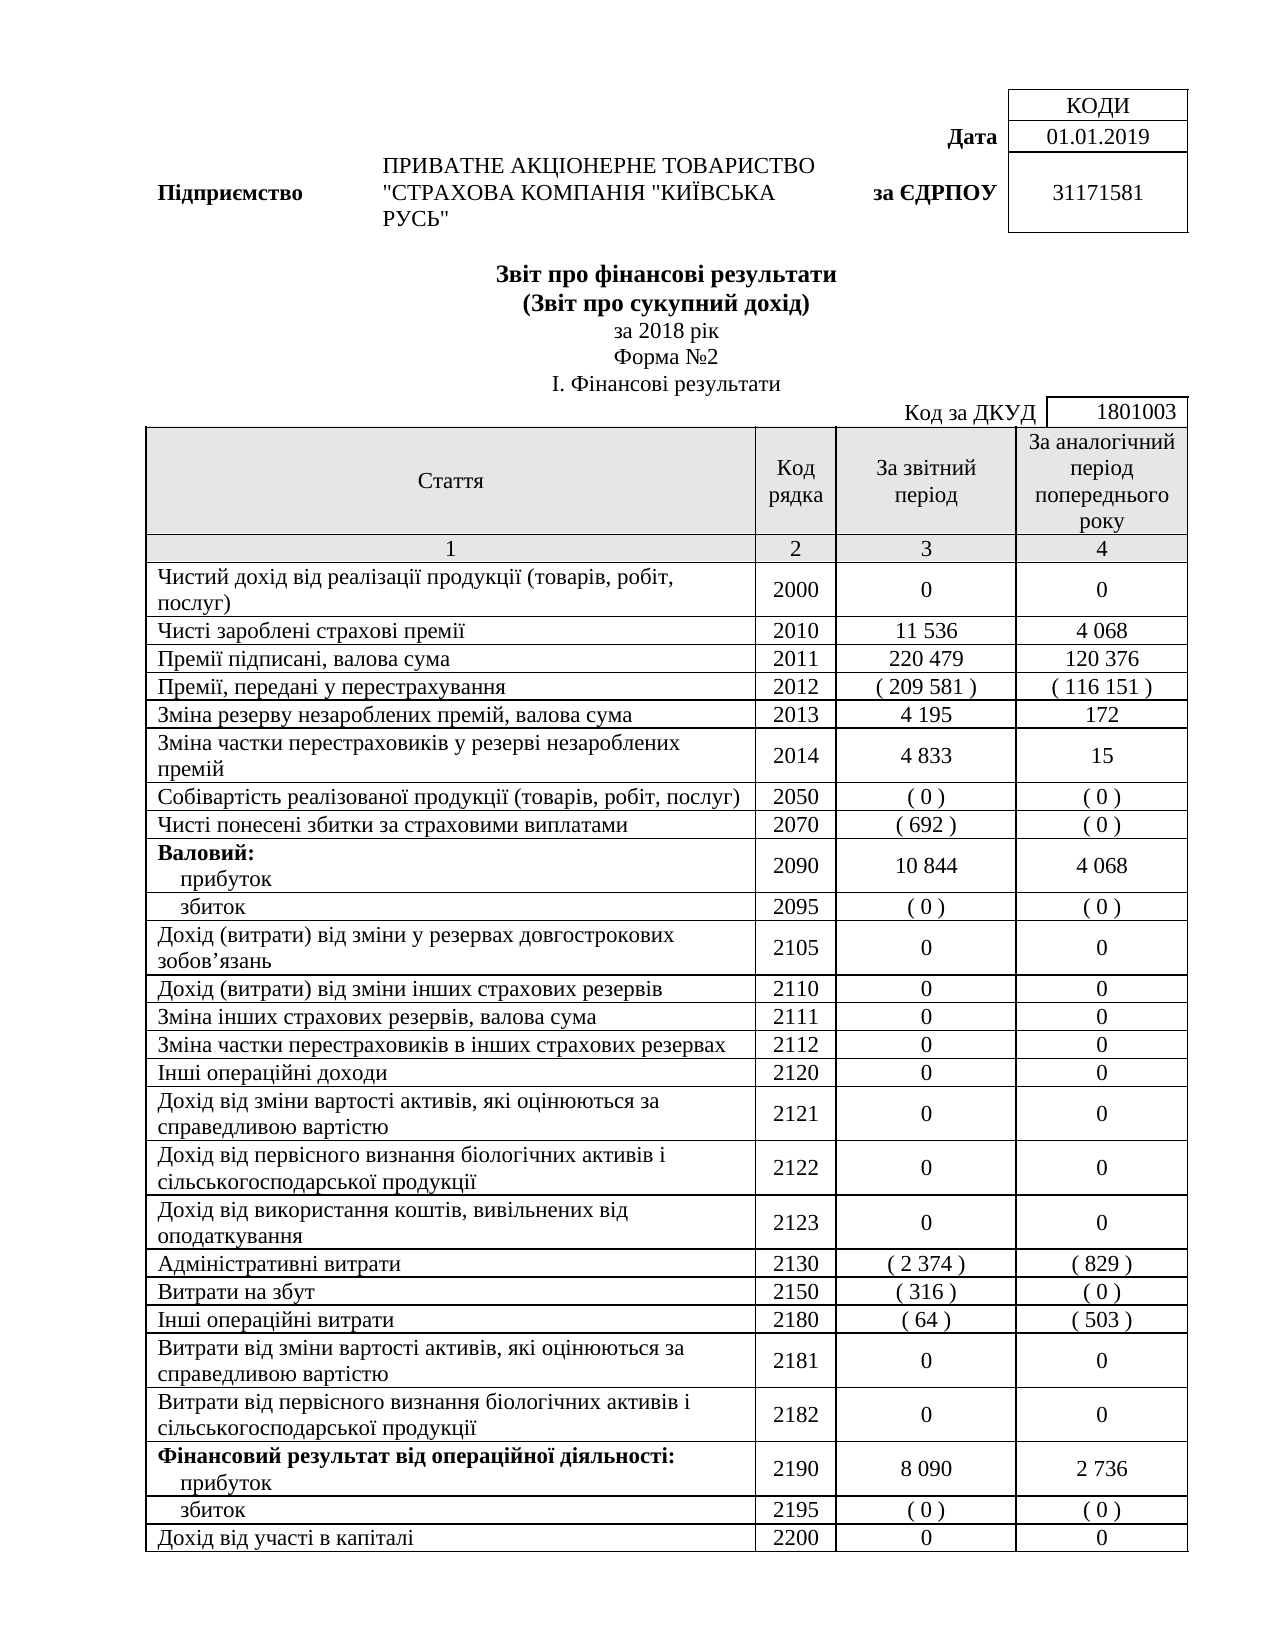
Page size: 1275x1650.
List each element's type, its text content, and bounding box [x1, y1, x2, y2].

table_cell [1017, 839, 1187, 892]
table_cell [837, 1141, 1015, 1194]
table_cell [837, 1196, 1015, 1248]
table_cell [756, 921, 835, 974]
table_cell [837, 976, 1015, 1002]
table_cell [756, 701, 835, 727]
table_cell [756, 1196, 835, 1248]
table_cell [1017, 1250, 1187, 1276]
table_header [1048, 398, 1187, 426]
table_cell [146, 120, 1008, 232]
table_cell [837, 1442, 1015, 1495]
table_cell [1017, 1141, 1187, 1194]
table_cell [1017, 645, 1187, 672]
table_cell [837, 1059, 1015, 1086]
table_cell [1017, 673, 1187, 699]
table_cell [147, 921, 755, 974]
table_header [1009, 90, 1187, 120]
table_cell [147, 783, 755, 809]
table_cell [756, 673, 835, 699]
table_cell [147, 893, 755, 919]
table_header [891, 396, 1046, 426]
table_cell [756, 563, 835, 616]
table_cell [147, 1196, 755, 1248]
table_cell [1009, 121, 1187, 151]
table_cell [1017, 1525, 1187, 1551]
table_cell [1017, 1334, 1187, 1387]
text (Звіт про сукупний дохід) [146, 288, 1186, 317]
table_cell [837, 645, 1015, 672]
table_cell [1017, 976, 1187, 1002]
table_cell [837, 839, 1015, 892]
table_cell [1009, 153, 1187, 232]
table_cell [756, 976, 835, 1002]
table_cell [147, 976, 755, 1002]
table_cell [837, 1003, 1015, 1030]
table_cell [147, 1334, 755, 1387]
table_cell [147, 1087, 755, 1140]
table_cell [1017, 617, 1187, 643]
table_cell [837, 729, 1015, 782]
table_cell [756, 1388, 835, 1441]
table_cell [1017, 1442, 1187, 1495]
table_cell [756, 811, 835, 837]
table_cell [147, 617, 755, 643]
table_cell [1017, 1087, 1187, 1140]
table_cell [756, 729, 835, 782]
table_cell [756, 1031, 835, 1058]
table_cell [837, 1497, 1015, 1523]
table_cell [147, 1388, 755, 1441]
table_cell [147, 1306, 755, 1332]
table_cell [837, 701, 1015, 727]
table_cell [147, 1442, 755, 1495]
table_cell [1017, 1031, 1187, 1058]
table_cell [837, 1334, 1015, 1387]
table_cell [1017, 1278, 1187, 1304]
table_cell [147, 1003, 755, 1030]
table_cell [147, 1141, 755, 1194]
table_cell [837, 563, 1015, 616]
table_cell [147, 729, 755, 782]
text Звіт про фінансові результати [146, 259, 1186, 288]
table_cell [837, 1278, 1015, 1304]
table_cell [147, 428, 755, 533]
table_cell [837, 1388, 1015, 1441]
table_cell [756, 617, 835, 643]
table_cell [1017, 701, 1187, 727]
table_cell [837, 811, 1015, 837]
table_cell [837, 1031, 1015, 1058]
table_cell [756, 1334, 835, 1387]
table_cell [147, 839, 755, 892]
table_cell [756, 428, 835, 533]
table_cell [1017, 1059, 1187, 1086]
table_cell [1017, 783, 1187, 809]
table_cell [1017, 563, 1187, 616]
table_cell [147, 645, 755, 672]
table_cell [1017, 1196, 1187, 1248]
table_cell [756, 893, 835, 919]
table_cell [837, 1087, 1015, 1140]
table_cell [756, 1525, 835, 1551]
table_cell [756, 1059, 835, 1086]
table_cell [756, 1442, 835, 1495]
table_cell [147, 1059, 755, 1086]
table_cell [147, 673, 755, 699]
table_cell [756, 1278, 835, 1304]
text Форма №2 [146, 343, 1186, 370]
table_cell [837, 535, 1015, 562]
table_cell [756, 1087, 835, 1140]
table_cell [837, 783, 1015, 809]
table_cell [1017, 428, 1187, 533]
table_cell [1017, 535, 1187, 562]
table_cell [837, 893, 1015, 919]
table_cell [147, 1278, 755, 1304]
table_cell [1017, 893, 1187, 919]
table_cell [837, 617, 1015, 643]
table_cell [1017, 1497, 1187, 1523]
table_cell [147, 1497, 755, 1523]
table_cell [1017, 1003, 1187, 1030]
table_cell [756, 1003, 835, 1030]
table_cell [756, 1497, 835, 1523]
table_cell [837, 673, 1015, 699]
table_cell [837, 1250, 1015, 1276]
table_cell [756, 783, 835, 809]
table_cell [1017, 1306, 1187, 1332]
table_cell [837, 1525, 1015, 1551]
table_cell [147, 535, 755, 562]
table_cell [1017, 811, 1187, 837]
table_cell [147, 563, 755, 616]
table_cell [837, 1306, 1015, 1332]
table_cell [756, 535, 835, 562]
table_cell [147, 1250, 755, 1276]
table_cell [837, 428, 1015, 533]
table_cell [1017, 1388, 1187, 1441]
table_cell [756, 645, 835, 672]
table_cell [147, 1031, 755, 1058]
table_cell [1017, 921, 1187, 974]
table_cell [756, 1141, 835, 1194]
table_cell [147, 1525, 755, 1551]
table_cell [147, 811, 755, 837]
text І. Фінансові результати [146, 370, 1186, 396]
text за 2018 рік [146, 317, 1186, 343]
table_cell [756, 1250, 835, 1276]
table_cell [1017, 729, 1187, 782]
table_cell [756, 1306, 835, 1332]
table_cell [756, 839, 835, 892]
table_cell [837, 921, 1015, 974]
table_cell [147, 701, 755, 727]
